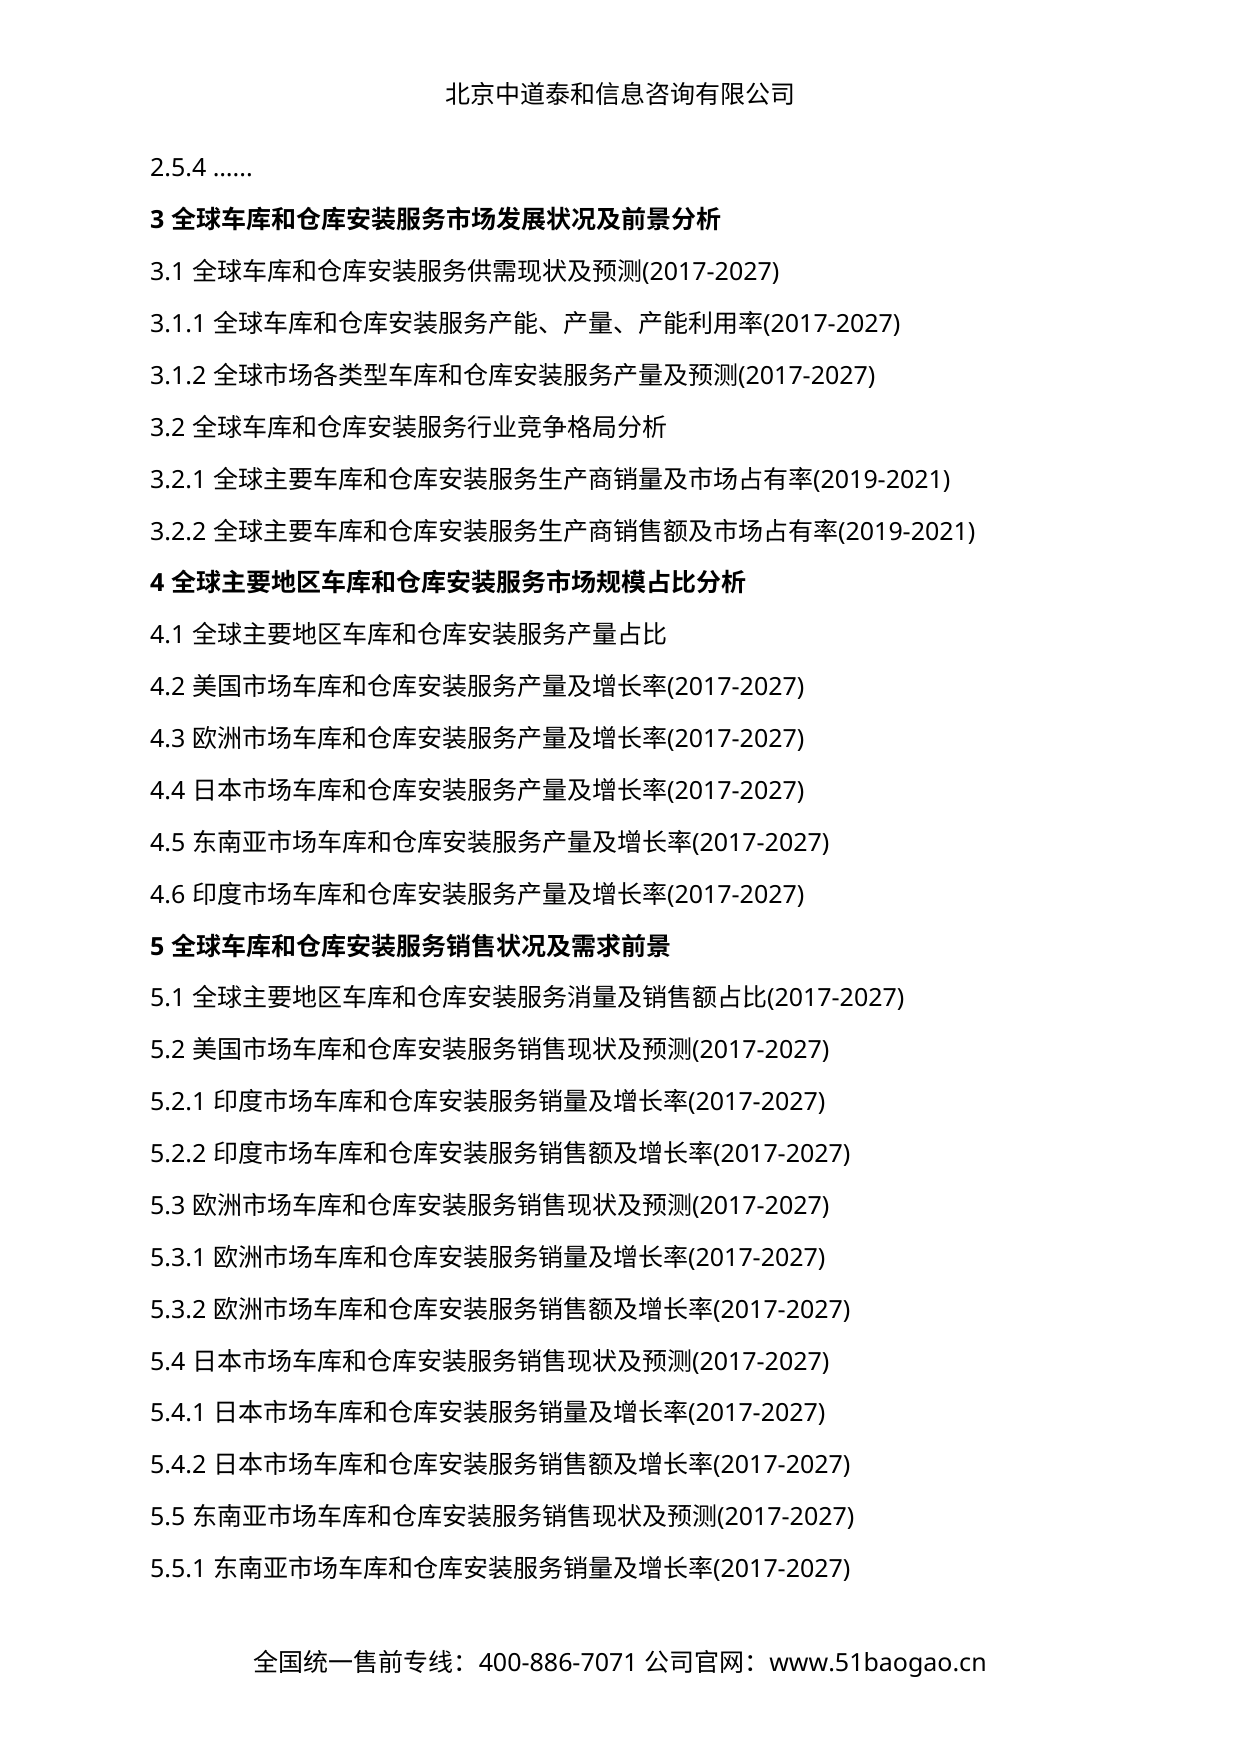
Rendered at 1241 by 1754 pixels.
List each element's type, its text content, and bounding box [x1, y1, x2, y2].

text 5.3.1 欧洲市场车库和仓库安装服务销量及增长率(2017-2027) [150, 1237, 1090, 1273]
text 5.2.2 印度市场车库和仓库安装服务销售额及增长率(2017-2027) [150, 1133, 1090, 1170]
text 3.1.2 全球市场各类型车库和仓库安装服务产量及预测(2017-2027) [150, 355, 1090, 392]
text 4.3 欧洲市场车库和仓库安装服务产量及增长率(2017-2027) [150, 718, 1090, 755]
text 3.1 全球车库和仓库安装服务供需现状及预测(2017-2027) [150, 252, 1090, 288]
text 3 全球车库和仓库安装服务市场发展状况及前景分析 [150, 200, 1090, 236]
text 5.3 欧洲市场车库和仓库安装服务销售现状及预测(2017-2027) [150, 1185, 1090, 1222]
text 3.2 全球车库和仓库安装服务行业竞争格局分析 [150, 407, 1090, 443]
text 2.5.4 …... [150, 150, 1090, 184]
text 5.4 日本市场车库和仓库安装服务销售现状及预测(2017-2027) [150, 1341, 1090, 1377]
text 3.2.1 全球主要车库和仓库安装服务生产商销量及市场占有率(2019-2021) [150, 459, 1090, 495]
text 3.1.1 全球车库和仓库安装服务产能、产量、产能利用率(2017-2027) [150, 303, 1090, 340]
text 5.2 美国市场车库和仓库安装服务销售现状及预测(2017-2027) [150, 1030, 1090, 1066]
text 5.1 全球主要地区车库和仓库安装服务消量及销售额占比(2017-2027) [150, 978, 1090, 1014]
text 4.6 印度市场车库和仓库安装服务产量及增长率(2017-2027) [150, 874, 1090, 910]
text 3.2.2 全球主要车库和仓库安装服务生产商销售额及市场占有率(2019-2021) [150, 511, 1090, 547]
text 4 全球主要地区车库和仓库安装服务市场规模占比分析 [150, 563, 1090, 599]
text 4.4 日本市场车库和仓库安装服务产量及增长率(2017-2027) [150, 770, 1090, 807]
text 5.5.1 东南亚市场车库和仓库安装服务销量及增长率(2017-2027) [150, 1548, 1090, 1585]
text 4.2 美国市场车库和仓库安装服务产量及增长率(2017-2027) [150, 667, 1090, 703]
text 5.4.2 日本市场车库和仓库安装服务销售额及增长率(2017-2027) [150, 1445, 1090, 1481]
text 5.3.2 欧洲市场车库和仓库安装服务销售额及增长率(2017-2027) [150, 1289, 1090, 1325]
text 4.1 全球主要地区车库和仓库安装服务产量占比 [150, 615, 1090, 651]
text 5.4.1 日本市场车库和仓库安装服务销量及增长率(2017-2027) [150, 1393, 1090, 1429]
text 5.5 东南亚市场车库和仓库安装服务销售现状及预测(2017-2027) [150, 1497, 1090, 1533]
text 5 全球车库和仓库安装服务销售状况及需求前景 [150, 926, 1090, 962]
text 5.2.1 印度市场车库和仓库安装服务销量及增长率(2017-2027) [150, 1082, 1090, 1118]
text 4.5 东南亚市场车库和仓库安装服务产量及增长率(2017-2027) [150, 822, 1090, 858]
